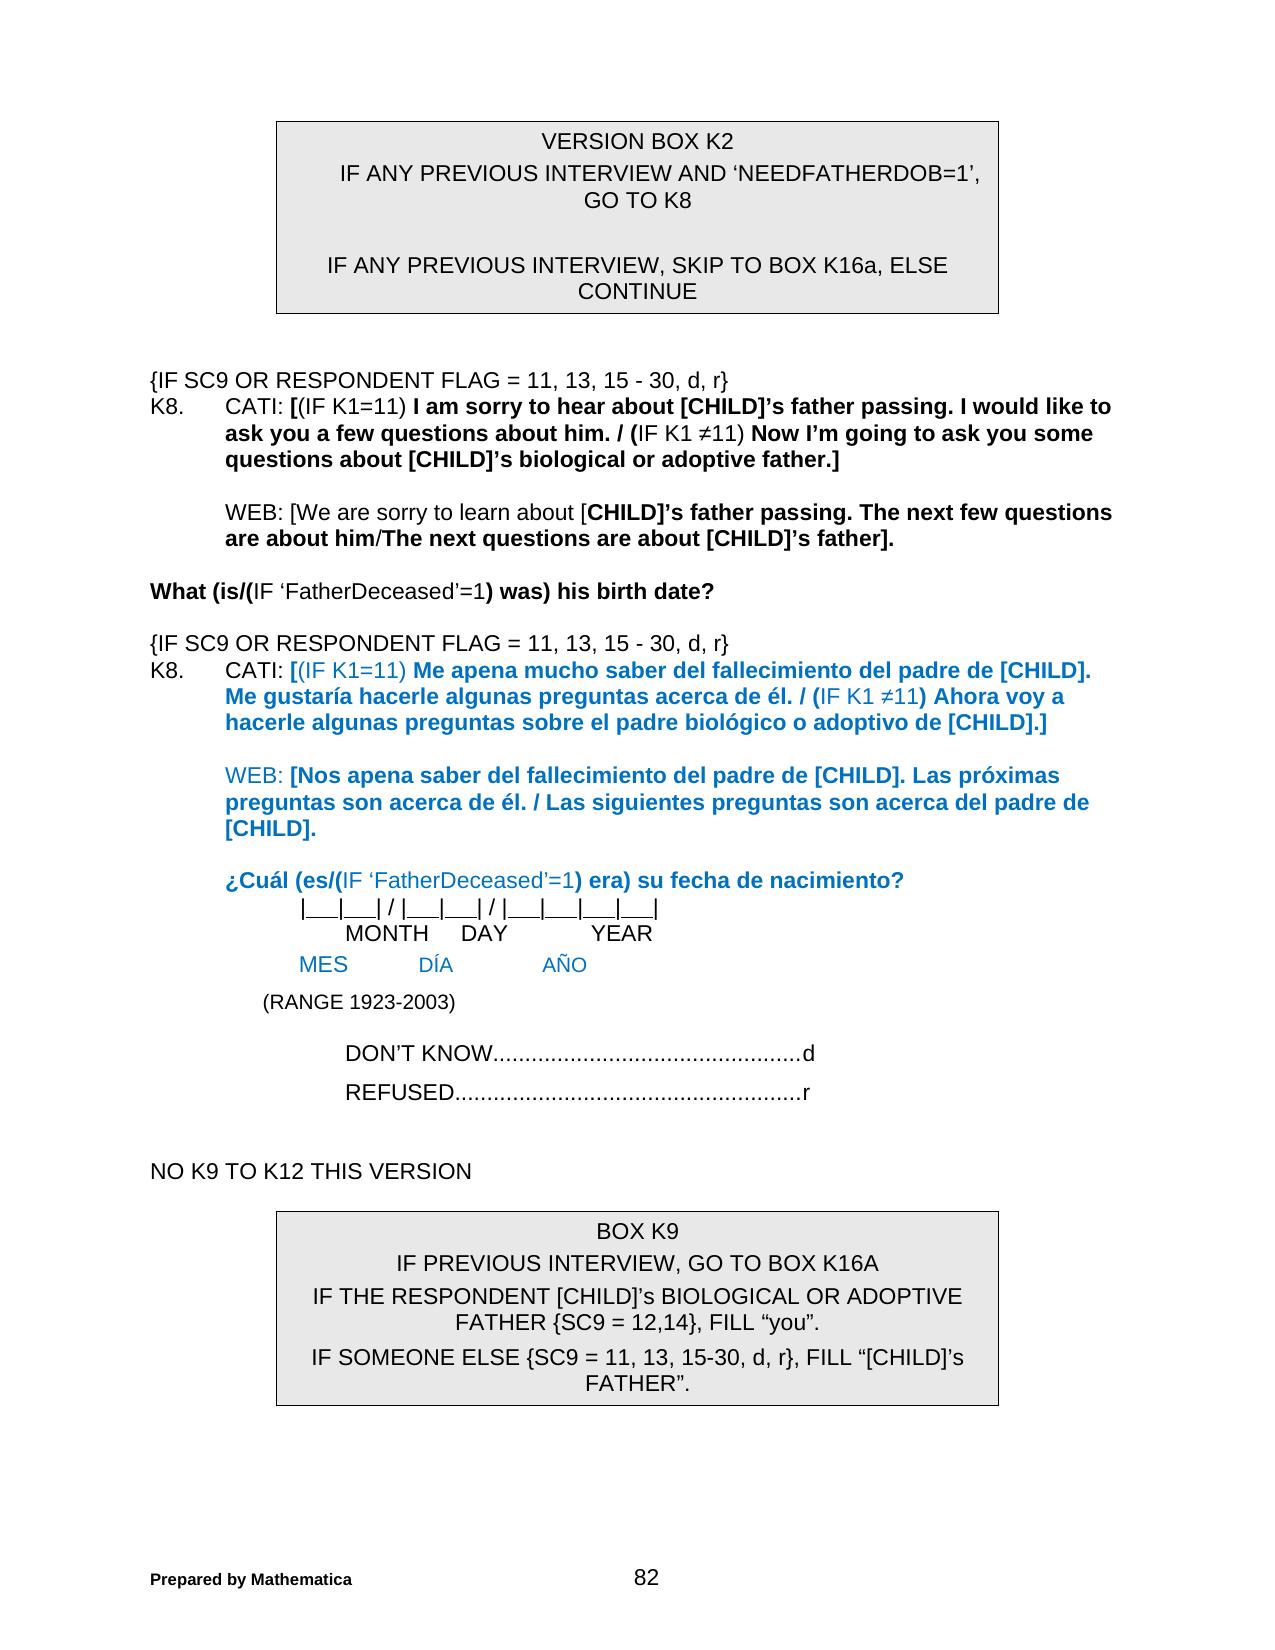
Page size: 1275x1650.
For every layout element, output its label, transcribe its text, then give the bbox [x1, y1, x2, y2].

text K8. CATI: [(IF K1=11) Me apena mucho saber del fallecimiento del padre de [CHILD]. Me gustaría hacerle algunas preguntas acerca de él. / (IF K1 ≠11) Ahora voy a hacerle algunas preguntas sobre el padre biológico o adoptivo de [CHILD].] [150, 657, 1125, 736]
text ¿Cuál (es/(IF ‘FatherDeceased’=1) era) su fecha de nacimiento? [150, 867, 1125, 894]
text REFUSED r [300, 1079, 1125, 1105]
text MES DÍA AÑO [298, 951, 1125, 977]
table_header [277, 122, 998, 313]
text WEB: [We are sorry to learn about [CHILD]’s father passing. The next few questions are about him/The next questions are about [CHILD]’s father]. [150, 498, 1125, 551]
text (RANGE 1923-2003) [150, 989, 956, 1013]
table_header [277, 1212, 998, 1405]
text What (is/(IF ‘FatherDeceased’=1) was) his birth date? [150, 578, 1125, 604]
text | | | / | | | / | | | | | [150, 894, 1125, 920]
text {IF SC9 OR RESPONDENT FLAG = 11, 13, 15 - 30, d, r} [150, 367, 1125, 393]
text NO K9 TO K12 THIS VERSION [150, 1158, 1125, 1184]
text MONTH DAY YEAR [300, 920, 1125, 947]
text DON’T KNOW d [300, 1040, 1125, 1066]
text K8. CATI: [(IF K1=11) I am sorry to hear about [CHILD]’s father passing. I would like to ask you a few questions about him. / (IF K1 ≠11) Now I’m going to ask you some questions about [CHILD]’s biological or adoptive father.] [150, 393, 1125, 472]
text {IF SC9 OR RESPONDENT FLAG = 11, 13, 15 - 30, d, r} [150, 630, 1125, 657]
text WEB: [Nos apena saber del fallecimiento del padre de [CHILD]. Las próximas preguntas son acerca de él. / Las siguientes preguntas son acerca del padre de [CHILD]. [150, 762, 1125, 841]
